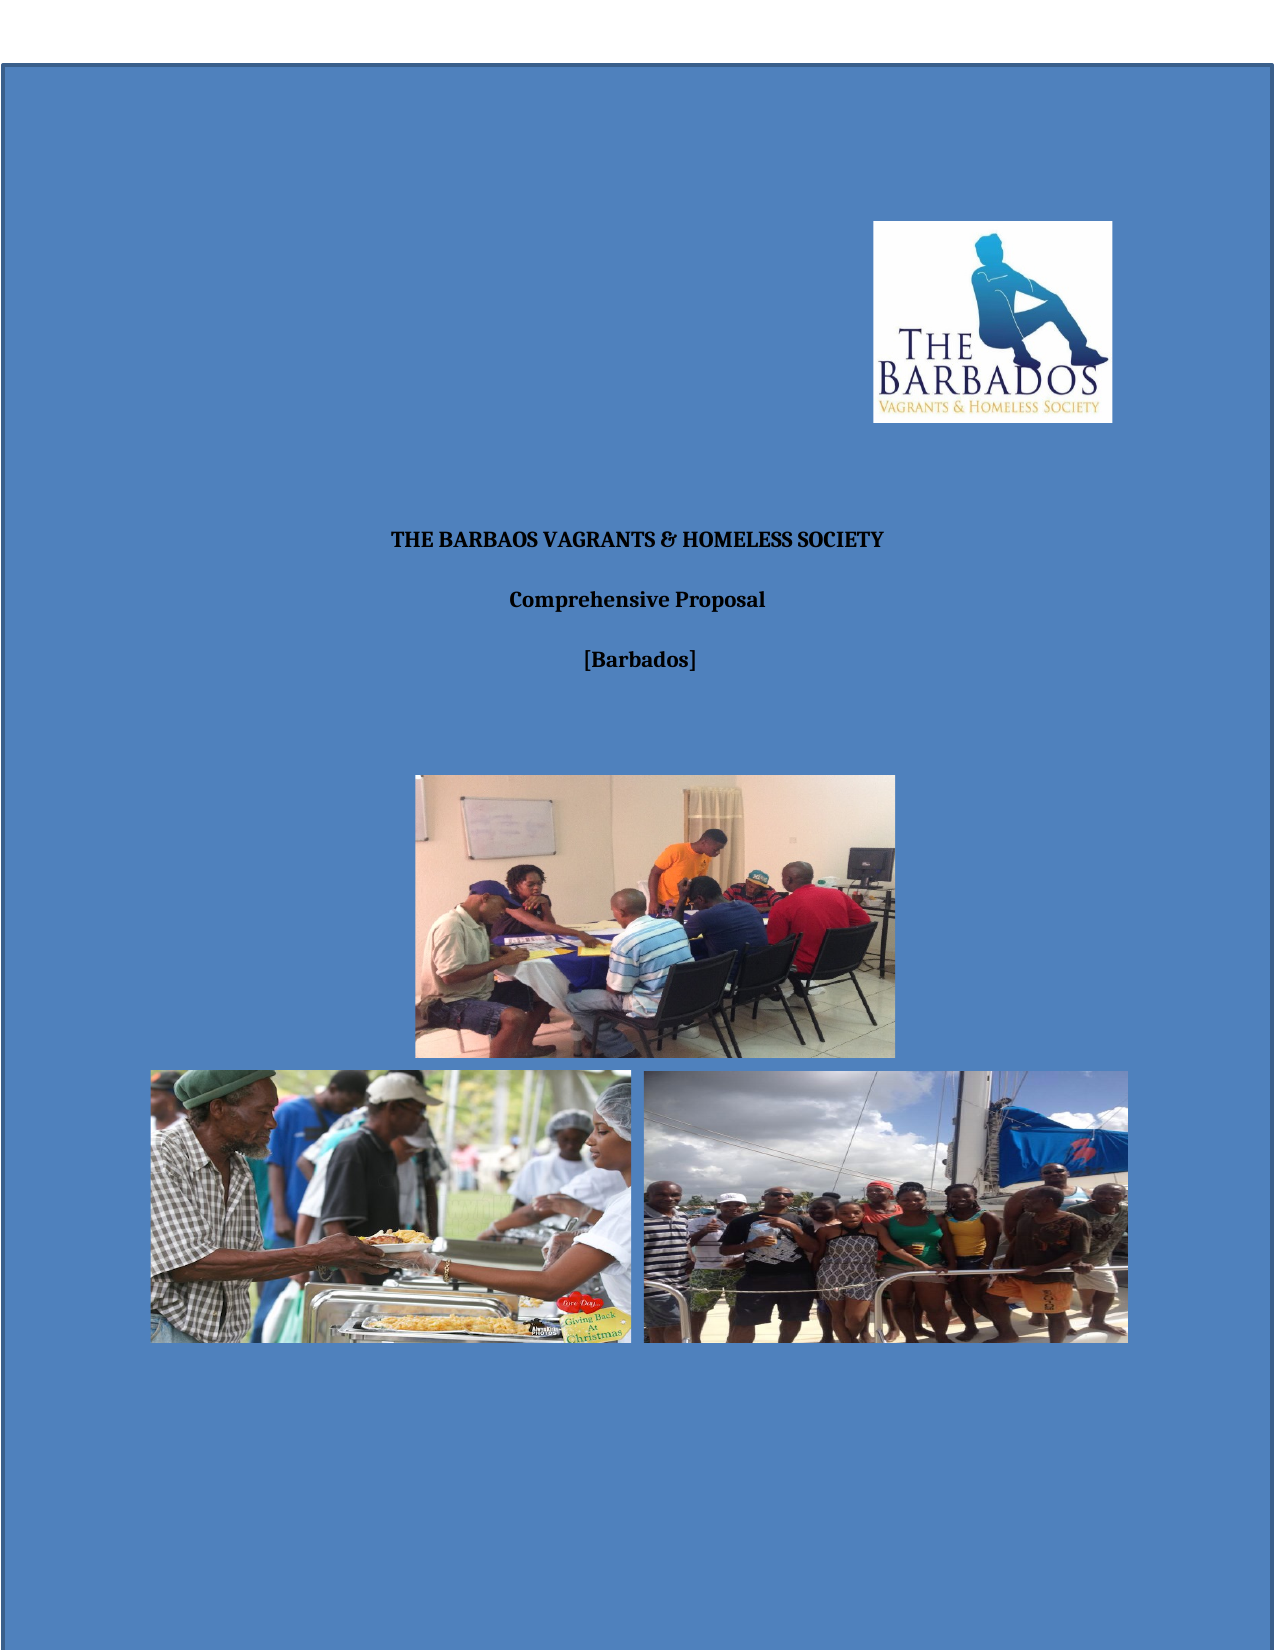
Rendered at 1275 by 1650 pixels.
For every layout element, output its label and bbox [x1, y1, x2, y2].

picture [150, 1070, 631, 1343]
picture [871, 221, 1113, 422]
picture [643, 1071, 1129, 1344]
picture [413, 775, 895, 1057]
